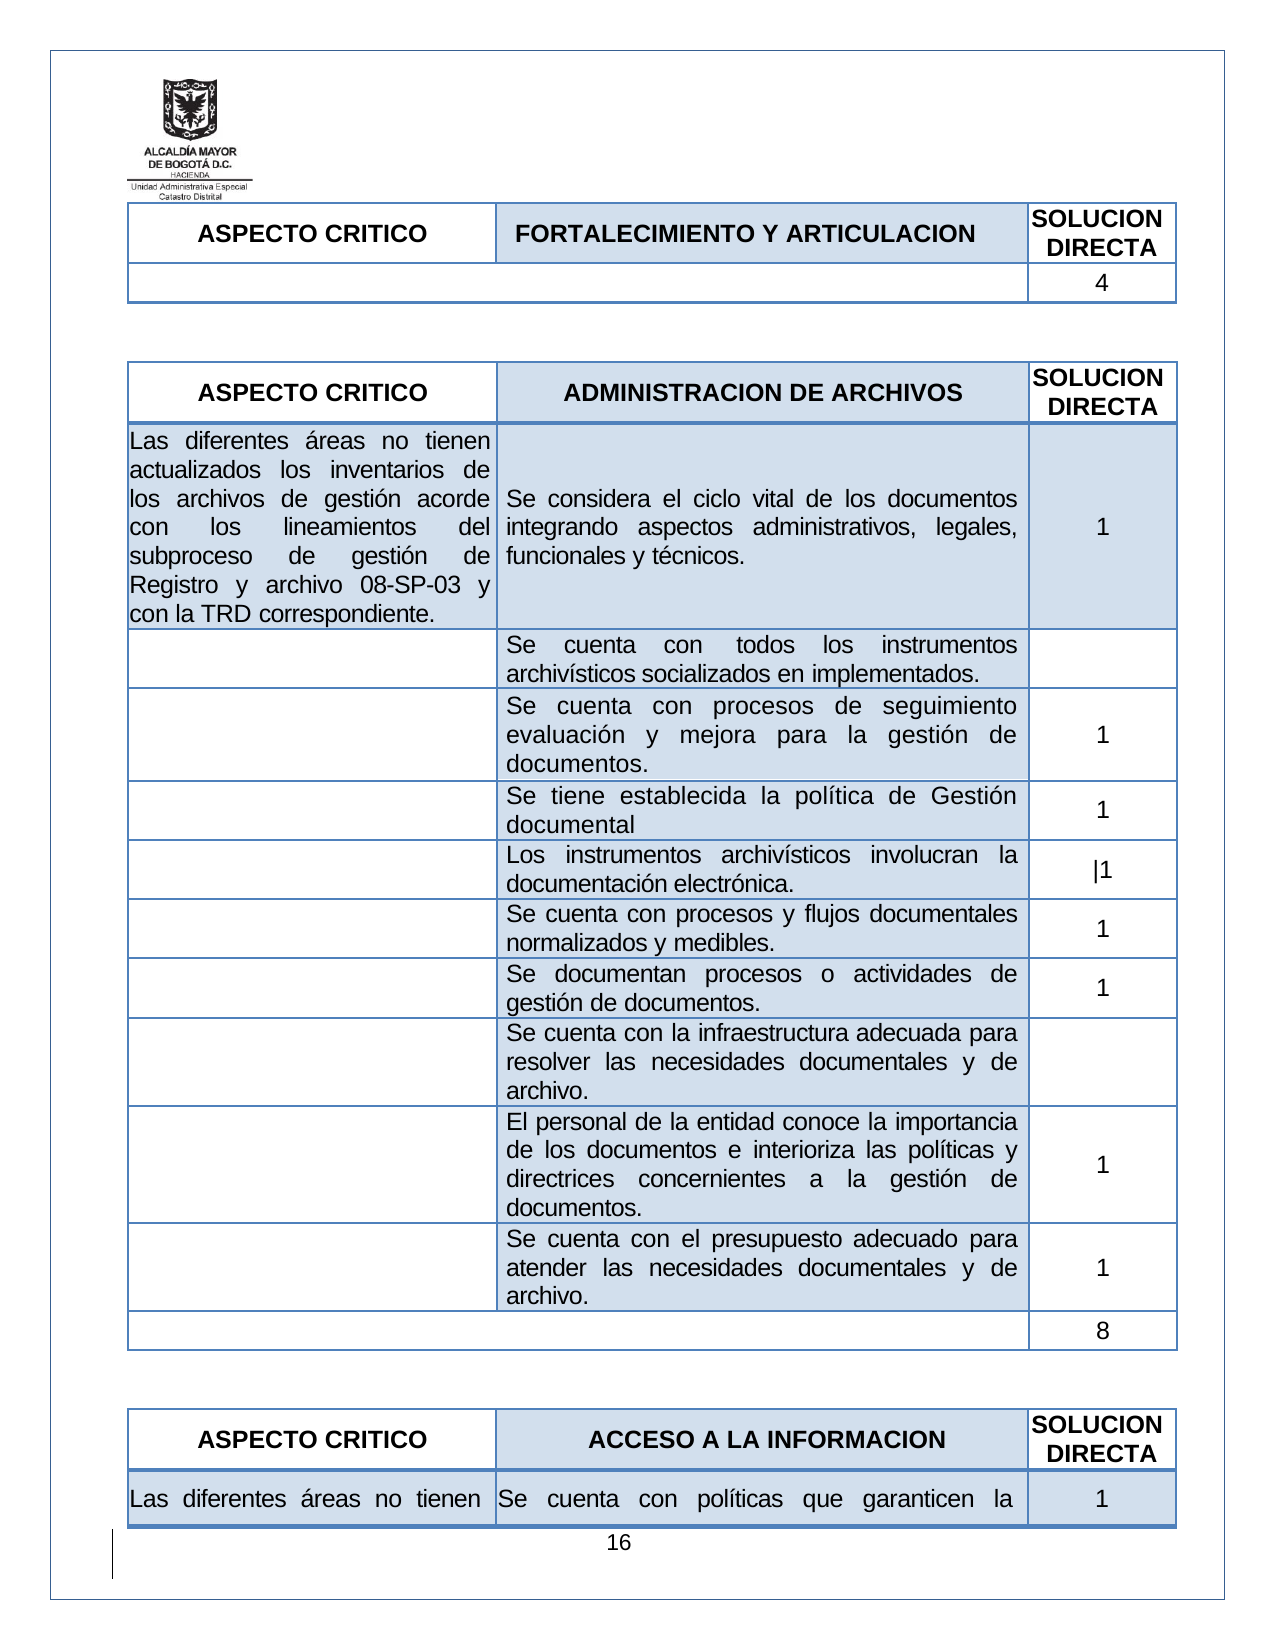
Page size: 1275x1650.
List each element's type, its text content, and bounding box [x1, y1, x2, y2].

table_cell Se tiene establecida la política de Gestión documental [498, 782, 1028, 839]
table_cell [1030, 1019, 1176, 1105]
table_cell [129, 782, 496, 839]
table_cell Se cuenta con el presupuesto adecuado para atender las necesidades documentales y de archivo. [498, 1224, 1028, 1310]
table_cell 4 [1029, 264, 1175, 301]
table_cell [1030, 630, 1176, 687]
table_cell Se cuenta con la infraestructura adecuada para resolver las necesidades documentales y de archivo. [498, 1019, 1028, 1105]
table_cell [129, 264, 1027, 301]
table_cell [129, 1019, 496, 1105]
table_header ADMINISTRACION DE ARCHIVOS [498, 363, 1028, 421]
table_cell [129, 689, 496, 779]
table_cell 1 [1030, 959, 1176, 1016]
table_cell Los instrumentos archivísticos involucran la documentación electrónica. [498, 841, 1028, 898]
table_cell 8 [1030, 1312, 1176, 1348]
table_cell Se cuenta con procesos de seguimiento evaluación y mejora para la gestión de documentos. [498, 689, 1028, 779]
table_cell 1 [1030, 1224, 1176, 1310]
table_cell 1 [1030, 425, 1176, 628]
table_cell Se cuenta con todos los instrumentos archivísticos socializados en implementados. [498, 630, 1028, 687]
table_cell 1 [1030, 782, 1176, 839]
table_cell Se cuenta con políticas que garanticen la disponibilidad y accesibilidad de la información. [497, 1472, 1027, 1524]
table_cell [129, 1224, 496, 1310]
table_cell Se documentan procesos o actividades de gestión de documentos. [498, 959, 1028, 1016]
table_header SOLUCION DIRECTA [1029, 204, 1175, 262]
table_cell [129, 1107, 496, 1222]
table_header ASPECTO CRITICO [129, 204, 495, 262]
table_header SOLUCION DIRECTA [1029, 1410, 1175, 1468]
table_header ACCESO A LA INFORMACION [497, 1410, 1027, 1468]
table_cell [129, 1312, 1028, 1348]
table_cell Se considera el ciclo vital de los documentos integrando aspectos administrativos, legales, funcionales y técnicos. [498, 425, 1028, 628]
table_cell [129, 959, 496, 1016]
picture [127, 79, 253, 202]
table_cell 1 [1029, 1472, 1175, 1524]
table_header ASPECTO CRITICO [129, 363, 496, 421]
table_cell 1 [1030, 689, 1176, 779]
table_cell |1 [1030, 841, 1176, 898]
table_header ASPECTO CRITICO [129, 1410, 495, 1468]
table_cell [129, 900, 496, 957]
table_cell [129, 630, 496, 687]
table_header FORTALECIMIENTO Y ARTICULACION [497, 204, 1027, 262]
table_cell Se cuenta con procesos y flujos documentales normalizados y medibles. [498, 900, 1028, 957]
table_cell El personal de la entidad conoce la importancia de los documentos e interioriza las políticas y directrices concernientes a la gestión de documentos. [498, 1107, 1028, 1222]
table_cell 1 [1030, 1107, 1176, 1222]
table_cell [129, 841, 496, 898]
table_cell 1 [1030, 900, 1176, 957]
table_header SOLUCION DIRECTA [1030, 363, 1176, 421]
